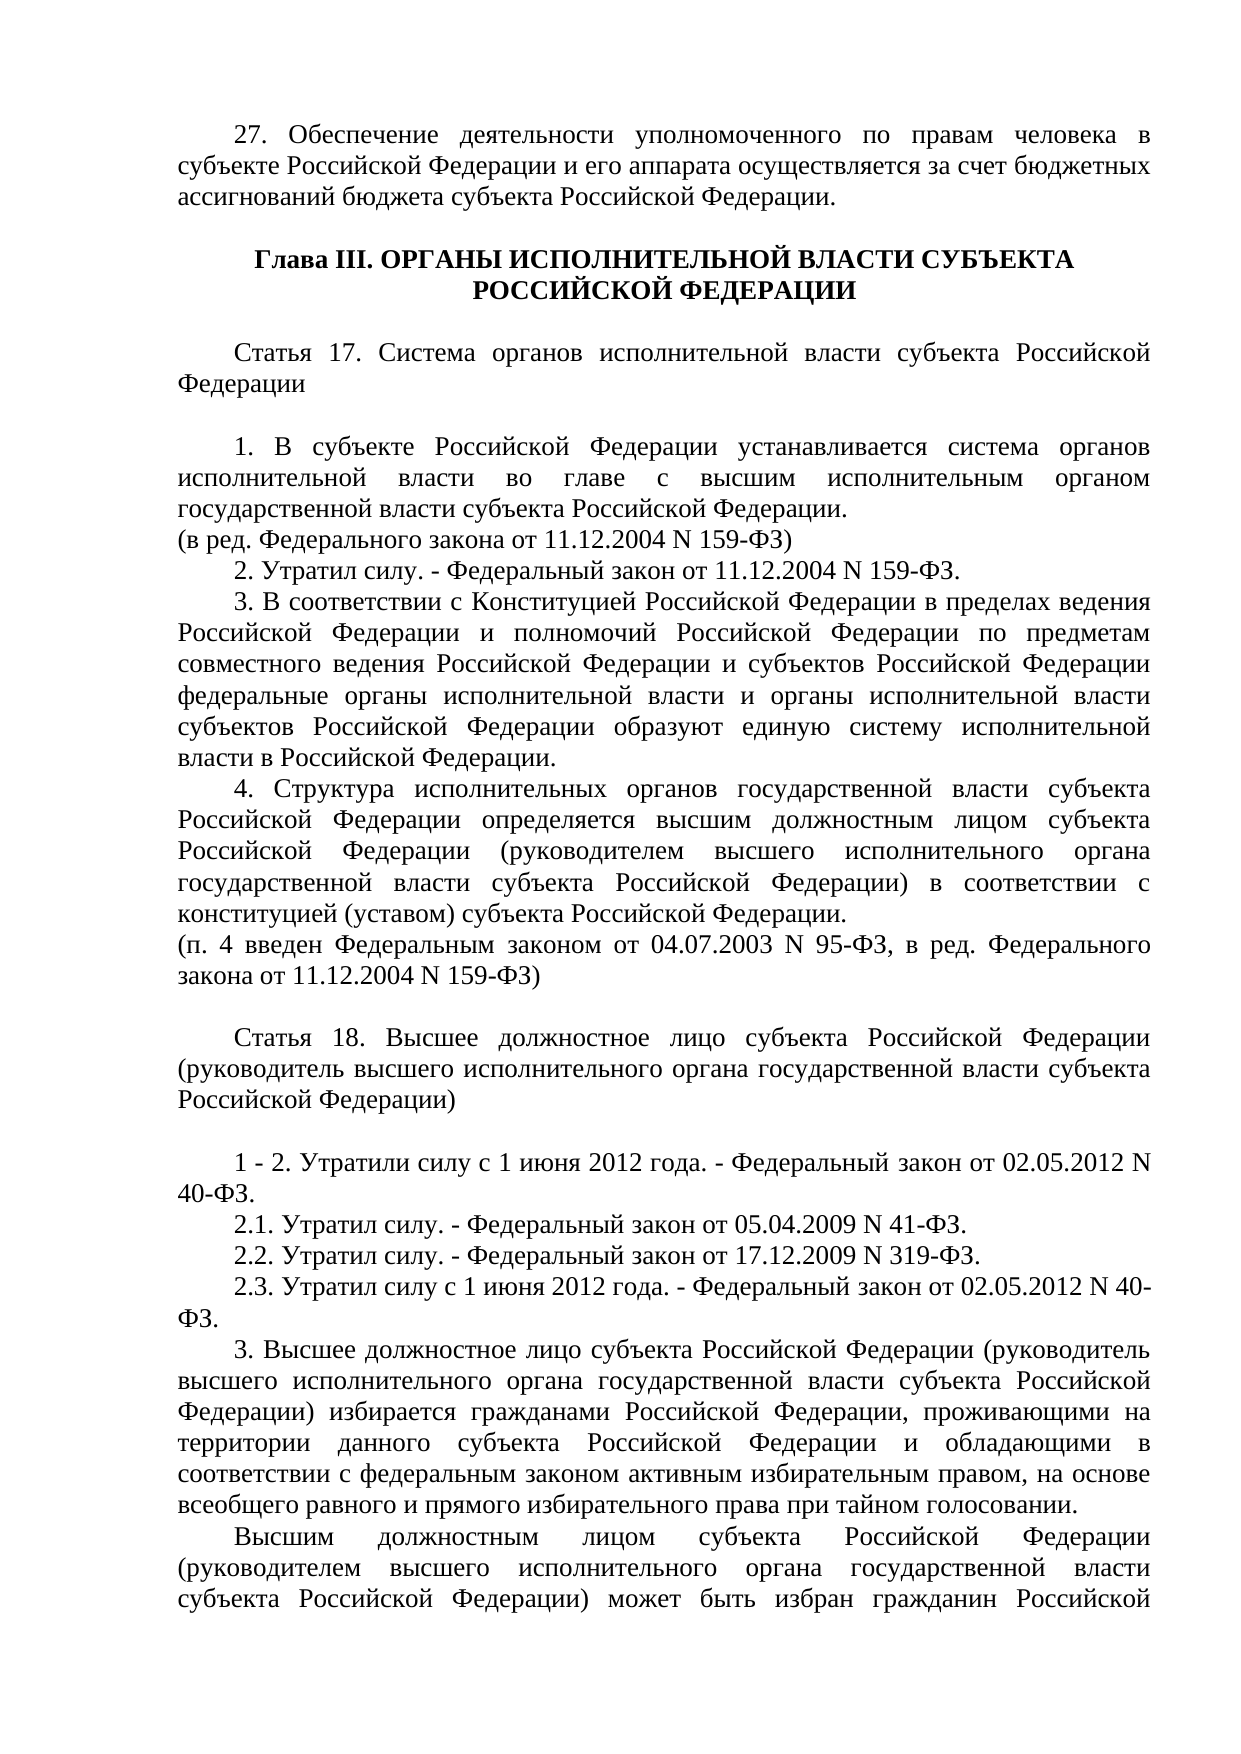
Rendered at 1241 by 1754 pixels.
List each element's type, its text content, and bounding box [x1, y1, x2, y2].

text 1. В субъекте Российской Федерации устанавливается система органов исполнительной власти во главе с высшим исполнительным органом государственной власти субъекта Российской Федерации. [177, 429, 1152, 523]
text 27. Обеспечение деятельности уполномоченного по правам человека в субъекте Российской Федерации и его аппарата осуществляется за счет бюджетных ассигнований бюджета субъекта Российской Федерации. [177, 118, 1152, 212]
text (в ред. Федерального закона от 11.12.2004 N 159-ФЗ) [177, 523, 1152, 554]
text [177, 1520, 1152, 1613]
text 3. В соответствии с Конституцией Российской Федерации в пределах ведения Российской Федерации и полномочий Российской Федерации по предметам совместного ведения Российской Федерации и субъектов Российской Федерации федеральные органы исполнительной власти и органы исполнительной власти субъектов Российской Федерации образуют единую систему исполнительной власти в Российской Федерации. [177, 585, 1152, 772]
text 4. Структура исполнительных органов государственной власти субъекта Российской Федерации определяется высшим должностным лицом субъекта Российской Федерации (руководителем высшего исполнительного органа государственной власти субъекта Российской Федерации) в соответствии с конституцией (уставом) субъекта Российской Федерации. [177, 772, 1152, 928]
text 2.3. Утратил силу с 1 июня 2012 года. - Федеральный закон от 02.05.2012 N 40-ФЗ. [177, 1271, 1152, 1333]
text 2.1. Утратил силу. - Федеральный закон от 05.04.2009 N 41-ФЗ. [177, 1208, 1152, 1239]
text Статья 17. Система органов исполнительной власти субъекта Российской Федерации [177, 336, 1152, 398]
text 1 - 2. Утратили силу с 1 июня 2012 года. - Федеральный закон от 02.05.2012 N 40-ФЗ. [177, 1146, 1152, 1208]
text 2.2. Утратил силу. - Федеральный закон от 17.12.2009 N 319-ФЗ. [177, 1239, 1152, 1271]
text Статья 18. Высшее должностное лицо субъекта Российской Федерации (руководитель высшего исполнительного органа государственной власти субъекта Российской Федерации) [177, 1021, 1152, 1115]
title РОССИЙСКОЙ ФЕДЕРАЦИИ [177, 274, 1152, 305]
text 2. Утратил силу. - Федеральный закон от 11.12.2004 N 159-ФЗ. [177, 554, 1152, 585]
title Глава III. ОРГАНЫ ИСПОЛНИТЕЛЬНОЙ ВЛАСТИ СУБЪЕКТА [177, 243, 1152, 274]
text (п. 4 введен Федеральным законом от 04.07.2003 N 95-ФЗ, в ред. Федерального закона от 11.12.2004 N 159-ФЗ) [177, 928, 1152, 990]
text 3. Высшее должностное лицо субъекта Российской Федерации (руководитель высшего исполнительного органа государственной власти субъекта Российской Федерации) избирается гражданами Российской Федерации, проживающими на территории данного субъекта Российской Федерации и обладающими в соответствии с федеральным законом активным избирательным правом, на основе всеобщего равного и прямого избирательного права при тайном голосовании. [177, 1333, 1152, 1520]
